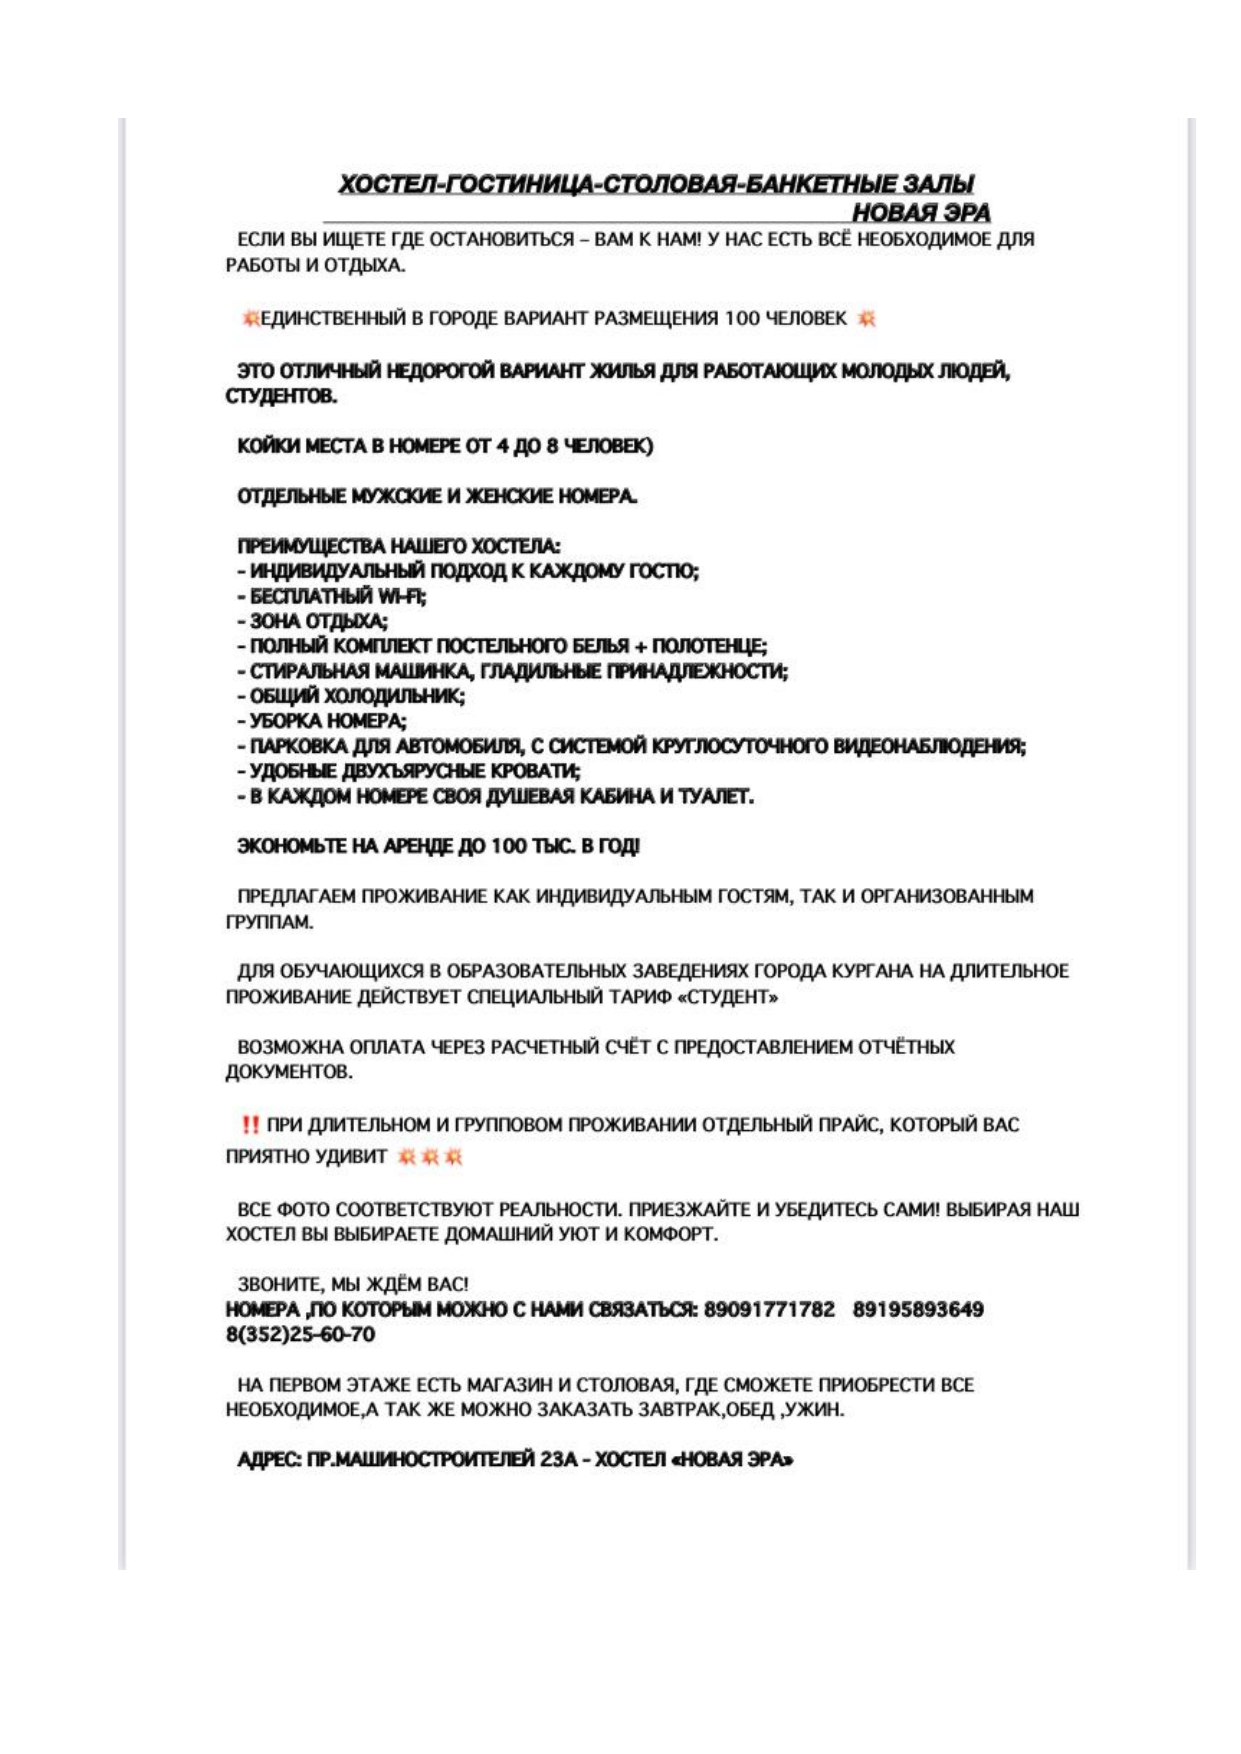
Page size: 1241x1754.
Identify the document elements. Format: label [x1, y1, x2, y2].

picture [118, 118, 1197, 1570]
